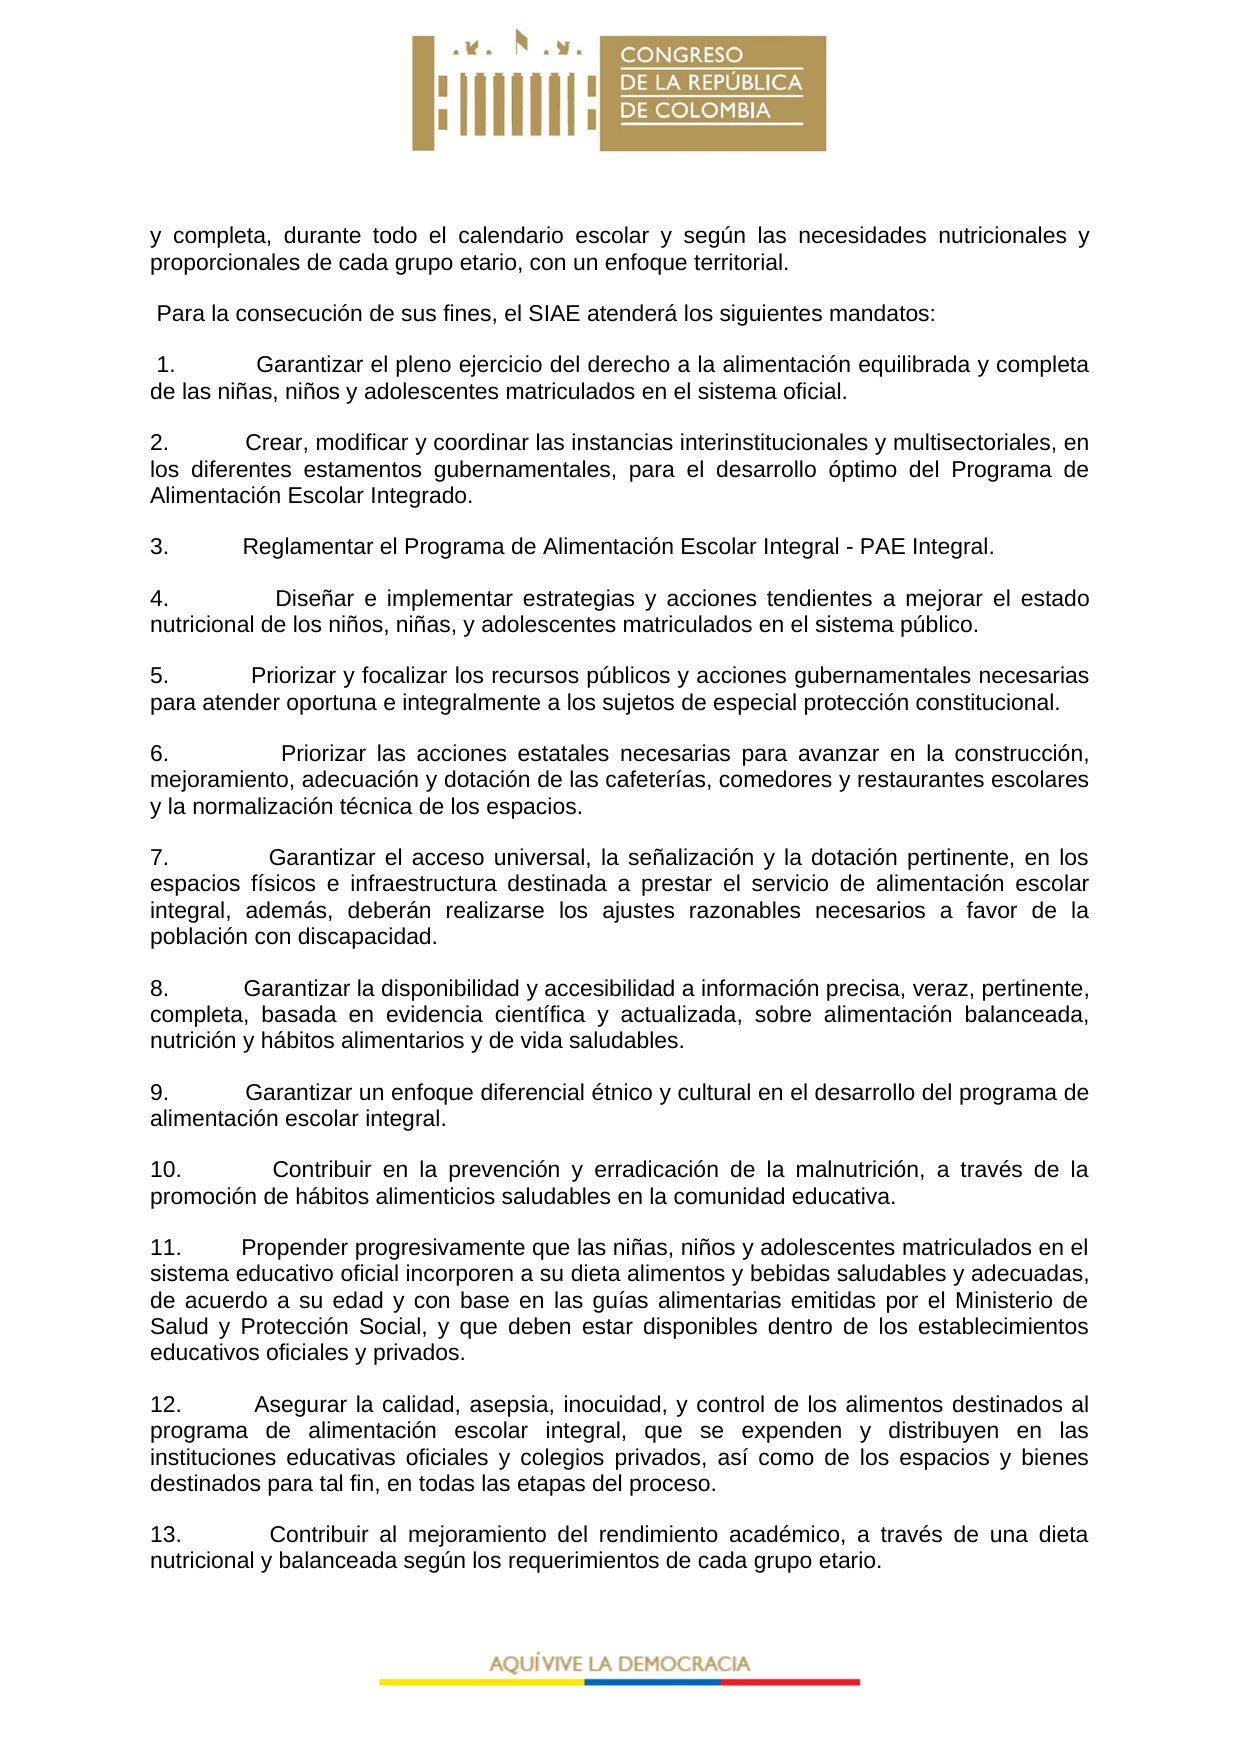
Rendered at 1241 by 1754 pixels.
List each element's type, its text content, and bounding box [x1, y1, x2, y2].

text 12. Asegurar la calidad, asepsia, inocuidad, y control de los alimentos destinados al programa de alimentación escolar integral, que se expenden y distribuyen en las instituciones educativas oficiales y colegios privados, así como de los espacios y bienes destinados para tal fin, en todas las etapas del proceso. [150, 1391, 1090, 1496]
text 7. Garantizar el acceso universal, la señalización y la dotación pertinente, en los espacios físicos e infraestructura destinada a prestar el servicio de alimentación escolar integral, además, deberán realizarse los ajustes razonables necesarios a favor de la población con discapacidad. [150, 844, 1090, 949]
text 3. Reglamentar el Programa de Alimentación Escolar Integral - PAE Integral. [150, 533, 1090, 559]
text 2. Crear, modificar y coordinar las instancias interinstitucionales y multisectoriales, en los diferentes estamentos gubernamentales, para el desarrollo óptimo del Programa de Alimentación Escolar Integrado. [150, 429, 1090, 508]
text 5. Priorizar y focalizar los recursos públicos y acciones gubernamentales necesarias para atender oportuna e integralmente a los sujetos de especial protección constitucional. [150, 662, 1090, 715]
text 1. Garantizar el pleno ejercicio del derecho a la alimentación equilibrada y completa de las niñas, niños y adolescentes matriculados en el sistema oficial. [150, 351, 1090, 404]
picture [364, 1644, 876, 1689]
text 11. Propender progresivamente que las niñas, niños y adolescentes matriculados en el sistema educativo oficial incorporen a su dieta alimentos y bebidas saludables y adecuadas, de acuerdo a su edad y con base en las guías alimentarias emitidas por el Ministerio de Salud y Protección Social, y que deben estar disponibles dentro de los establecimientos educativos oficiales y privados. [150, 1234, 1090, 1366]
text 8. Garantizar la disponibilidad y accesibilidad a información precisa, veraz, pertinente, completa, basada en evidencia científica y actualizada, sobre alimentación balanceada, nutrición y hábitos alimentarios y de vida saludables. [150, 974, 1090, 1053]
text 9. Garantizar un enfoque diferencial étnico y cultural en el desarrollo del programa de alimentación escolar integral. [150, 1078, 1090, 1131]
picture [407, 25, 833, 162]
text 6. Priorizar las acciones estatales necesarias para avanzar en la construcción, mejoramiento, adecuación y dotación de las cafeterías, comedores y restaurantes escolares y la normalización técnica de los espacios. [150, 740, 1090, 819]
text 10. Contribuir en la prevención y erradicación de la malnutrición, a través de la promoción de hábitos alimenticios saludables en la comunidad educativa. [150, 1156, 1090, 1209]
text 4. Diseñar e implementar estrategias y acciones tendientes a mejorar el estado nutricional de los niños, niñas, y adolescentes matriculados en el sistema público. [150, 584, 1090, 637]
text 13. Contribuir al mejoramiento del rendimiento académico, a través de una dieta nutricional y balanceada según los requerimientos de cada grupo etario. [150, 1521, 1090, 1574]
text Para la consecución de sus fines, el SIAE atenderá los siguientes mandatos: [150, 300, 1090, 326]
